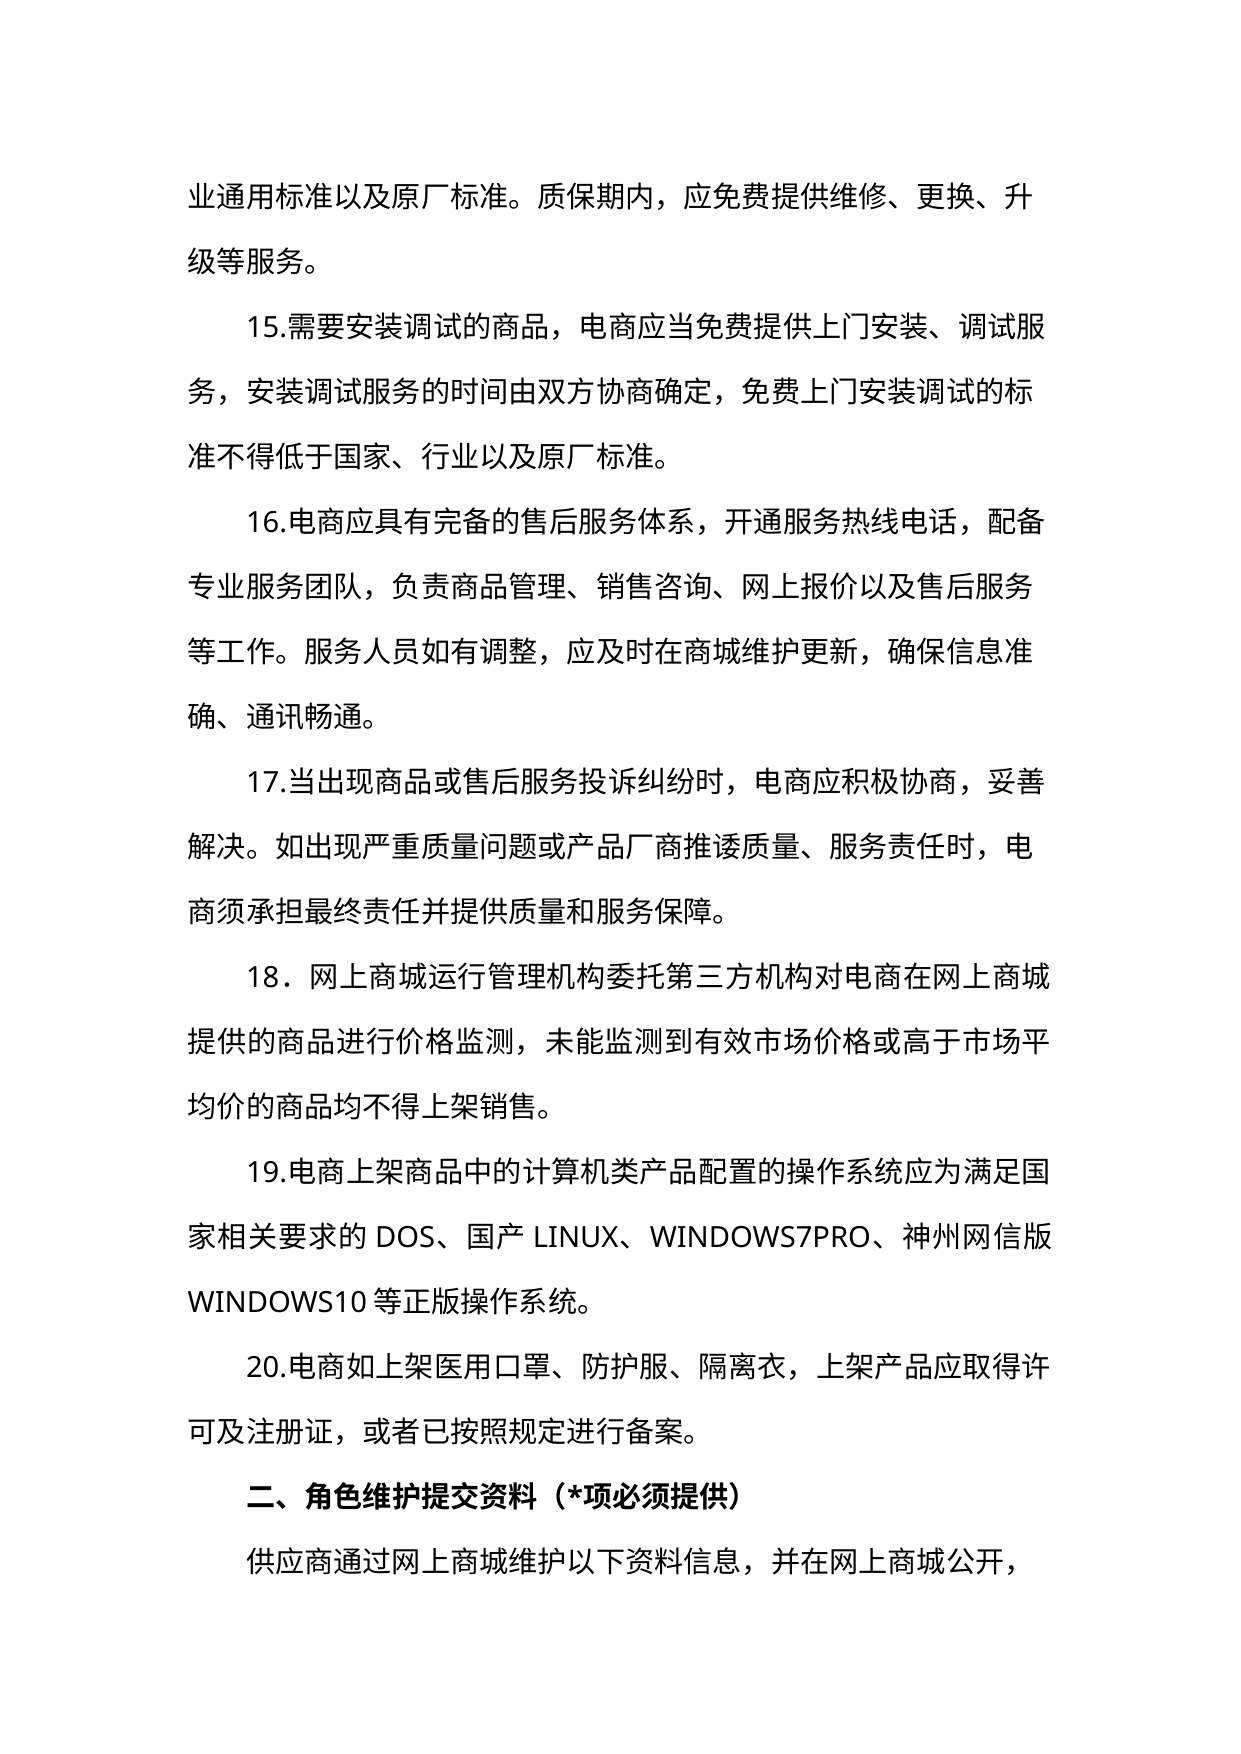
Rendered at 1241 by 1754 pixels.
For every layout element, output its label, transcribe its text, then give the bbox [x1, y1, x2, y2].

text 二、角色维护提交资料（*项必须提供） [187, 1462, 1053, 1527]
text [187, 1527, 1053, 1592]
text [187, 162, 1053, 292]
text 20.电商如上架医用口罩、防护服、隔离衣，上架产品应取得许可及注册证，或者已按照规定进行备案。 [187, 1332, 1053, 1462]
text 16.电商应具有完备的售后服务体系，开通服务热线电话，配备专业服务团队，负责商品管理、销售咨询、网上报价以及售后服务等工作。服务人员如有调整，应及时在商城维护更新，确保信息准确、通讯畅通。 [187, 487, 1053, 747]
text 17.当出现商品或售后服务投诉纠纷时，电商应积极协商，妥善解决。如出现严重质量问题或产品厂商推诿质量、服务责任时，电商须承担最终责任并提供质量和服务保障。 [187, 747, 1053, 942]
text 19.电商上架商品中的计算机类产品配置的操作系统应为满足国家相关要求的DOS、国产LINUX、WINDOWS7PRO、神州网信版WINDOWS10等正版操作系统。 [187, 1137, 1053, 1332]
text 15.需要安装调试的商品，电商应当免费提供上门安装、调试服务，安装调试服务的时间由双方协商确定，免费上门安装调试的标准不得低于国家、行业以及原厂标准。 [187, 292, 1053, 487]
text 18．网上商城运行管理机构委托第三方机构对电商在网上商城提供的商品进行价格监测，未能监测到有效市场价格或高于市场平均价的商品均不得上架销售。 [187, 942, 1053, 1137]
